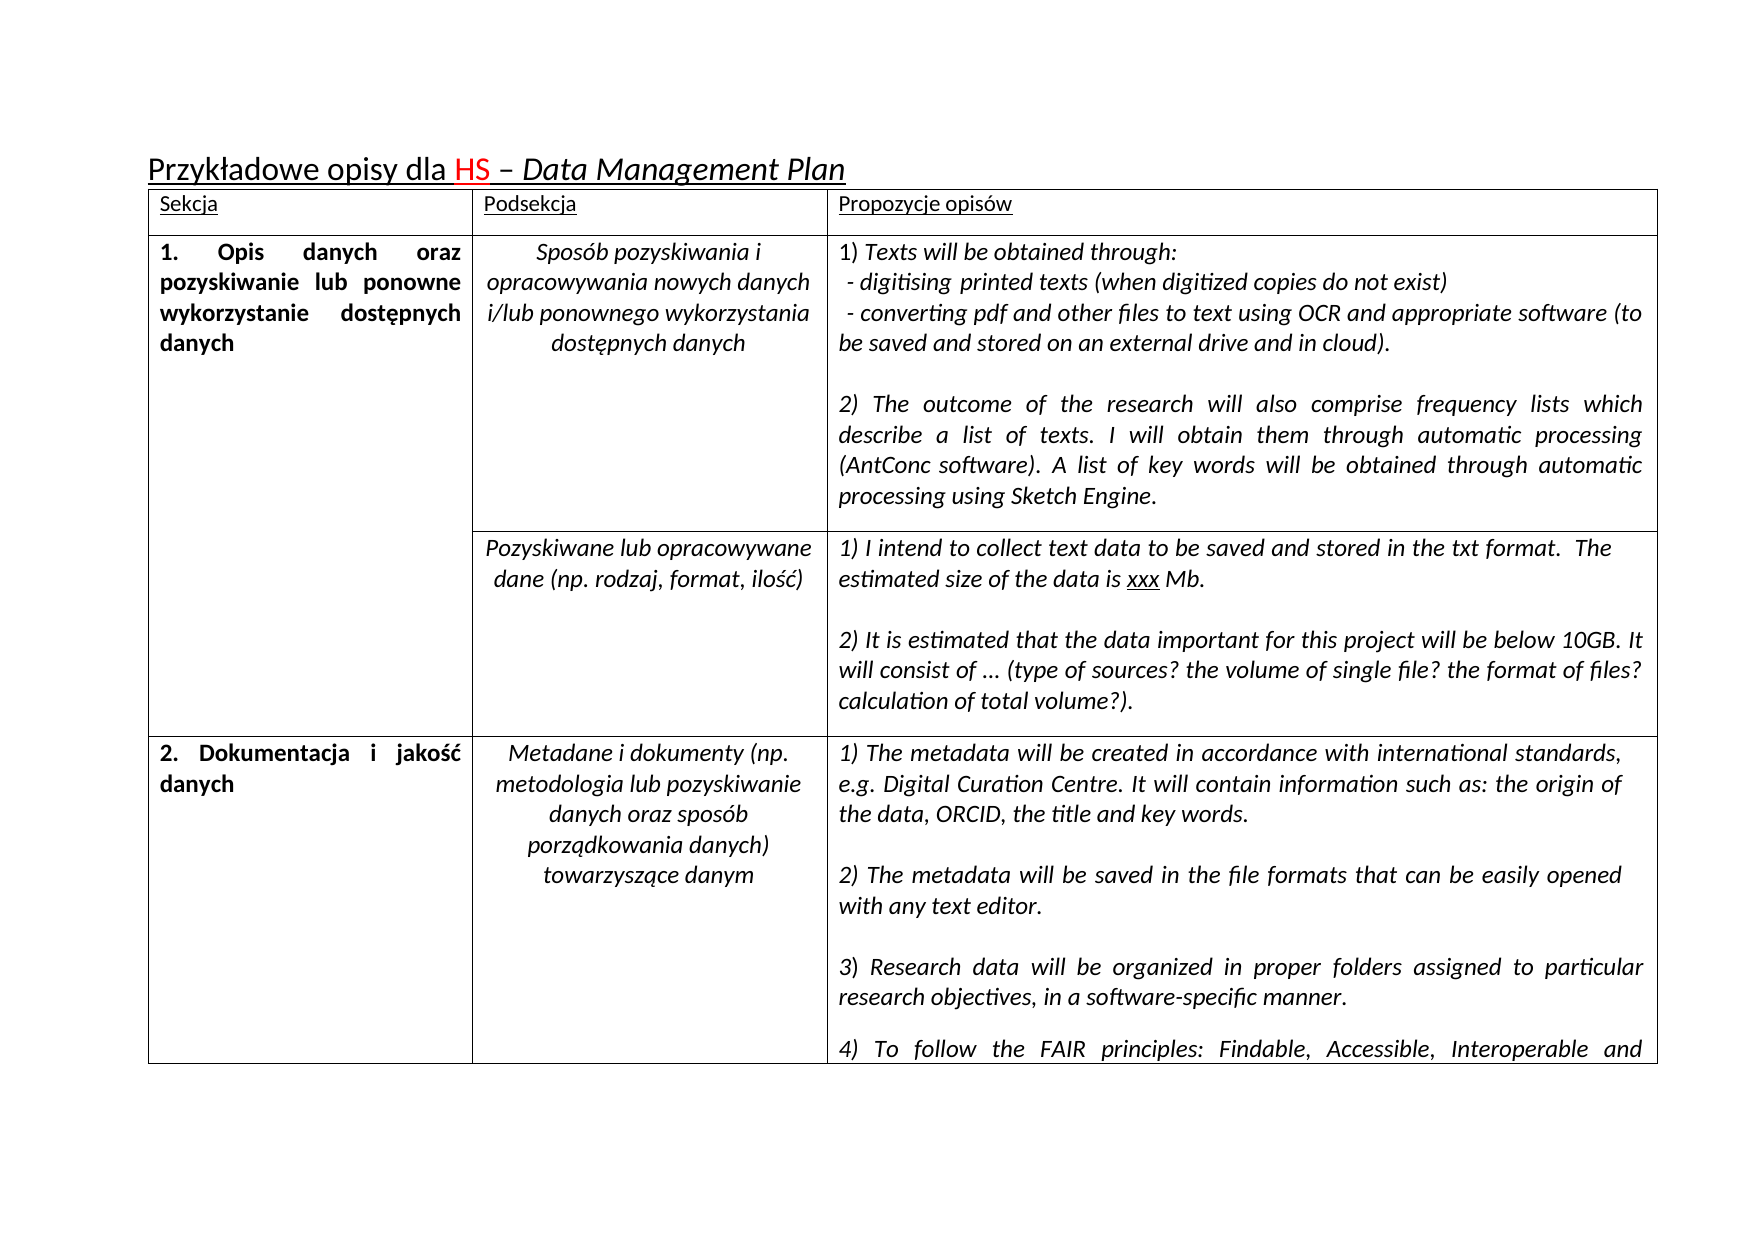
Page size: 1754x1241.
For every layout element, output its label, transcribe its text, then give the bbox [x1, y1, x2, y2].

table_cell 1) I intend to collect text data to be saved and stored in the txt format. The estimated size of the data is xxx Mb. 2) It is estimated that the data important for this project will be below 10GB. It will consist of … (type of sources? the volume of single file? the format of files? calculation of total volume?). [828, 532, 1657, 736]
subtitle Przykładowe opisy dla HS – Data Management Plan [148, 148, 1651, 188]
table_header Podsekcja [473, 190, 827, 235]
table_cell Pozyskiwane lub opracowywane dane (np. rodzaj, format, ilość) [473, 532, 827, 736]
table_cell 1. Opis danych oraz pozyskiwanie lub ponowne wykorzystanie dostępnych danych [149, 236, 472, 736]
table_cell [473, 737, 827, 1063]
table_cell 1) Texts will be obtained through: - digitising printed texts (when digitized copies do not exist) - converting pdf and other files to text using OCR and appropriate software (to be saved and stored on an external drive and in cloud). 2) The outcome of the research will also comprise frequency lists which describe a list of texts. I will obtain them through automatic processing (AntConc software). A list of key words will be obtained through automatic processing using Sketch Engine. [828, 236, 1657, 531]
table_cell Sposób pozyskiwania i opracowywania nowych danych i/lub ponownego wykorzystania dostępnych danych [473, 236, 827, 531]
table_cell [149, 737, 472, 1063]
table_header Sekcja [149, 190, 472, 235]
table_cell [828, 737, 1657, 1063]
table_header Propozycje opisów [828, 190, 1657, 235]
